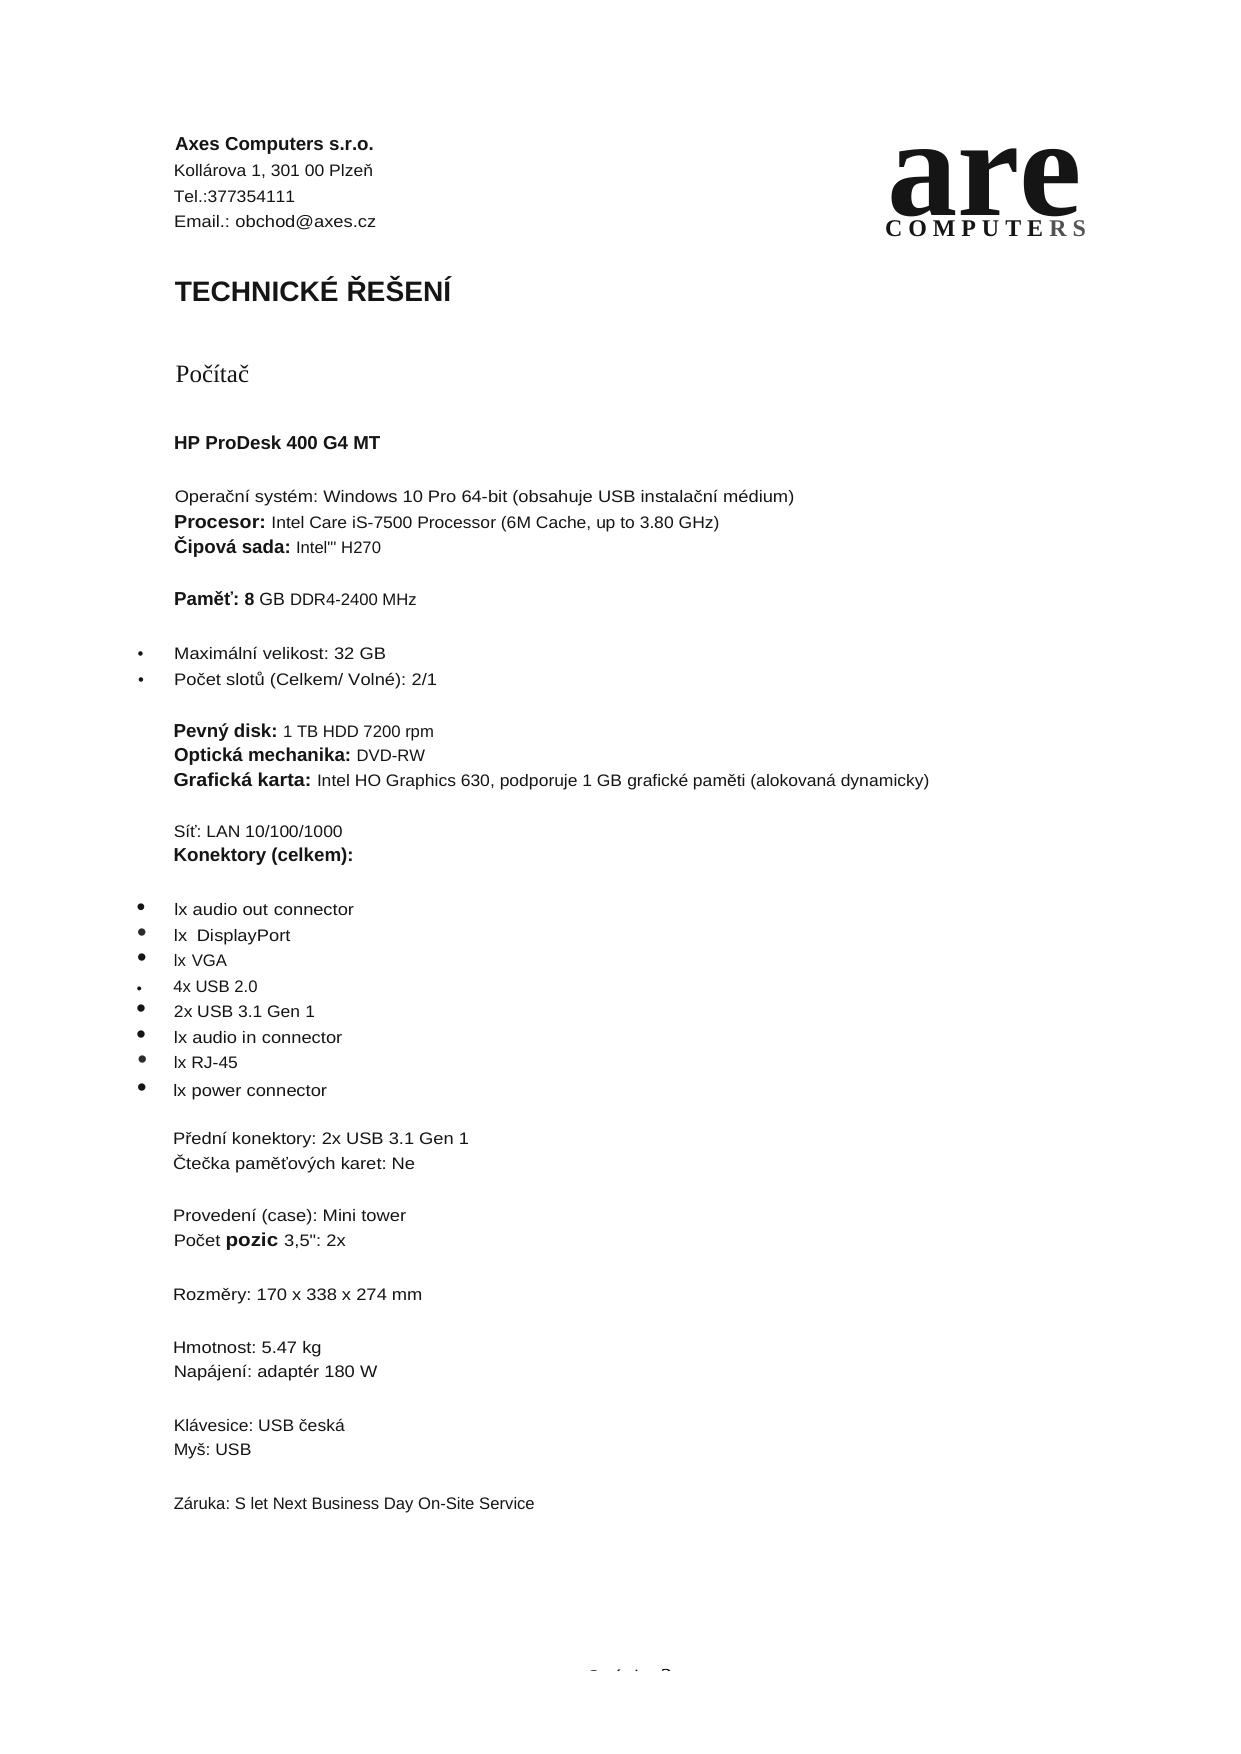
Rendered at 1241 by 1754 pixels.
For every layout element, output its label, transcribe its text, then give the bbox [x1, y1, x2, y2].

text Klávesice: USB česká Myš: USB [173, 1416, 379, 1459]
list lx VGA [137, 947, 1240, 971]
text Email.: obchod@axes.cz [174, 212, 381, 231]
text Záruka: S let Next Business Day On-Site Service [173, 1494, 1240, 1513]
text Čipová sada: Intel"' H270 [174, 535, 1240, 557]
list lx DisplayPort [137, 921, 1240, 947]
list lx RJ-45 [137, 1049, 1240, 1074]
text Počítač [175, 359, 1240, 388]
subtitle C O M P U T E R S [885, 214, 1240, 241]
list Počet slotů (Celkem/ Volné): 2/1 [138, 669, 1240, 689]
list Maximální velikost: 32 GB [137, 644, 1240, 663]
text Rozměry: 170 x 338 x 274 mm [173, 1284, 1240, 1303]
text HP ProDesk 400 G4 MT [174, 432, 1240, 453]
text Pevný disk: 1 TB HDD 7200 rpm [173, 719, 1240, 741]
text Hmotnost: 5.47 kg Napájení: adaptér 180 W [173, 1337, 390, 1381]
list 4x USB 2.0 [136, 971, 1240, 997]
text TECHNICKÉ ŘEŠENÍ [174, 275, 1240, 307]
text Paměť: 8 GB DDR4-2400 MHz [174, 588, 1240, 609]
list lx audio out connector [136, 894, 1240, 921]
text Konektory (celkem): [173, 844, 1240, 865]
list 2x USB 3.1 Gen 1 [136, 997, 1240, 1023]
text Přední konektory: 2x USB 3.1 Gen 1 Čtečka paměťových karet: Ne [173, 1128, 471, 1173]
text Grafická karta: Intel HO Graphics 630, podporuje 1 GB grafické paměti (alokovaná dynamicky) [173, 769, 1240, 790]
text Procesor: Intel Care iS-7500 Processor (6M Cache, up to 3.80 GHz) [174, 510, 1240, 532]
list lx audio in connector [136, 1023, 1240, 1049]
text Optická mechanika: DVD-RW [174, 744, 1240, 766]
text Axes Computers s.r.o. Kollárova 1, 301 00 Plzeň Tel.:377354111 [173, 133, 381, 206]
text Operační systém: Windows 10 Pro 64-bit (obsahuje USB instalační médium) [174, 487, 1240, 506]
list lx power connector [137, 1074, 1240, 1102]
text Provedení (case): Mini tower Počet pozic 3,5": 2x [173, 1206, 428, 1251]
text Síť: LAN 10/100/1000 [173, 822, 1240, 841]
